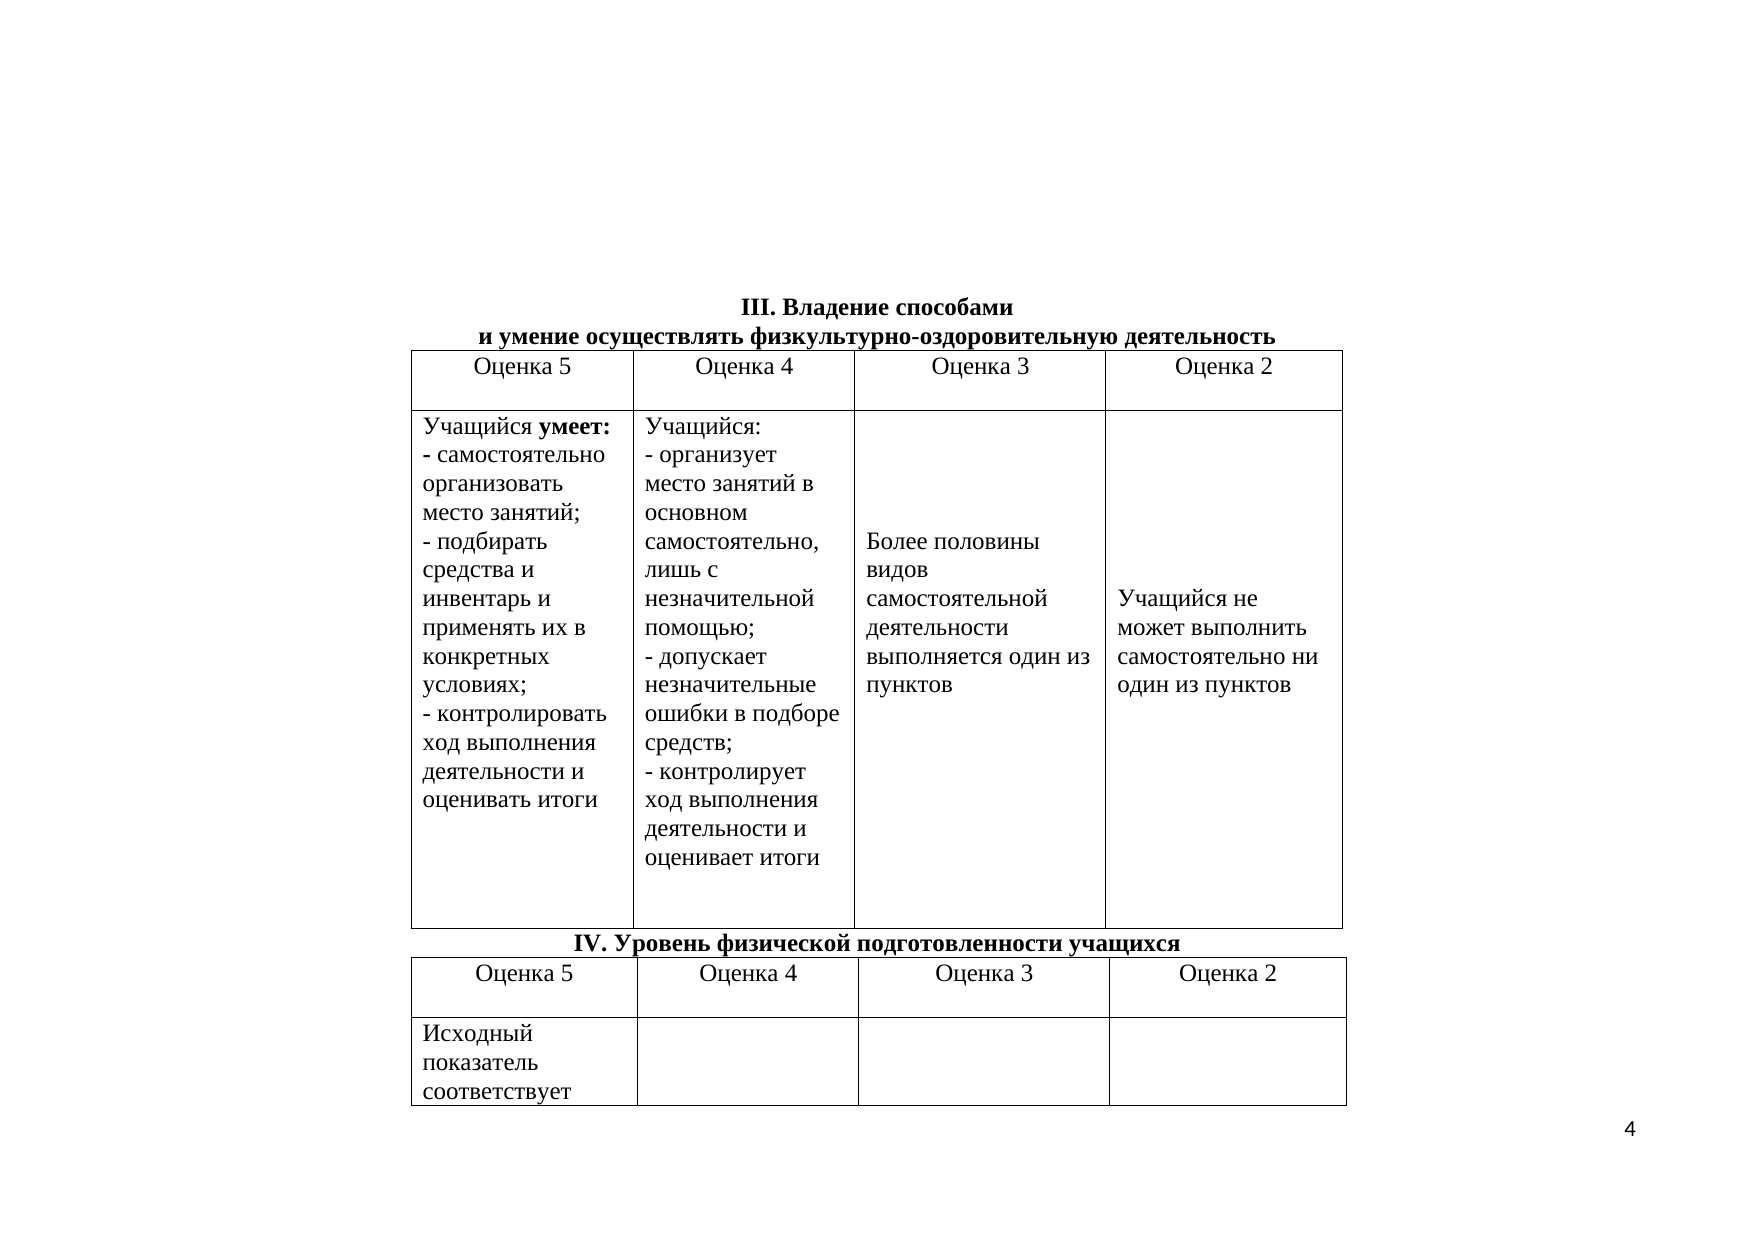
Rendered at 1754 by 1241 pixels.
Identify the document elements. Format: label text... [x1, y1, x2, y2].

table_header Оценка 2 [1110, 958, 1346, 1017]
table_cell Учащийся умеет: - самостоятельно организовать место занятий; - подбирать средства и инвентарь и применять их в конкретных условиях; - контролировать ход выполнения деятельности и оценивать итоги [412, 411, 633, 927]
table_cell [412, 1018, 637, 1104]
table_header Оценка 3 [855, 351, 1105, 410]
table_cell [859, 1018, 1109, 1104]
table_header Оценка 2 [1106, 351, 1342, 410]
text IV. Уровень физической подготовленности учащихся [118, 928, 1636, 957]
table_header Оценка 5 [412, 958, 637, 1017]
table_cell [638, 1018, 858, 1104]
table_cell Учащийся не может выполнить самостоятельно ни один из пунктов [1106, 411, 1342, 927]
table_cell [1110, 1018, 1346, 1104]
table_cell Более половины видов самостоятельной деятельности выполняется один из пунктов [855, 411, 1105, 927]
table_header Оценка 3 [859, 958, 1109, 1017]
text III. Владение способами [118, 292, 1636, 321]
table_header Оценка 4 [634, 351, 854, 410]
table_header Оценка 4 [638, 958, 858, 1017]
table_header Оценка 5 [412, 351, 633, 410]
text и умение осуществлять физкультурно-оздоровительную деятельность [118, 321, 1636, 350]
table_cell Учащийся: - организует место занятий в основном самостоятельно, лишь с незначительной помощью; - допускает незначительные ошибки в подборе средств; - контролирует ход выполнения деятельности и оценивает итоги [634, 411, 854, 927]
